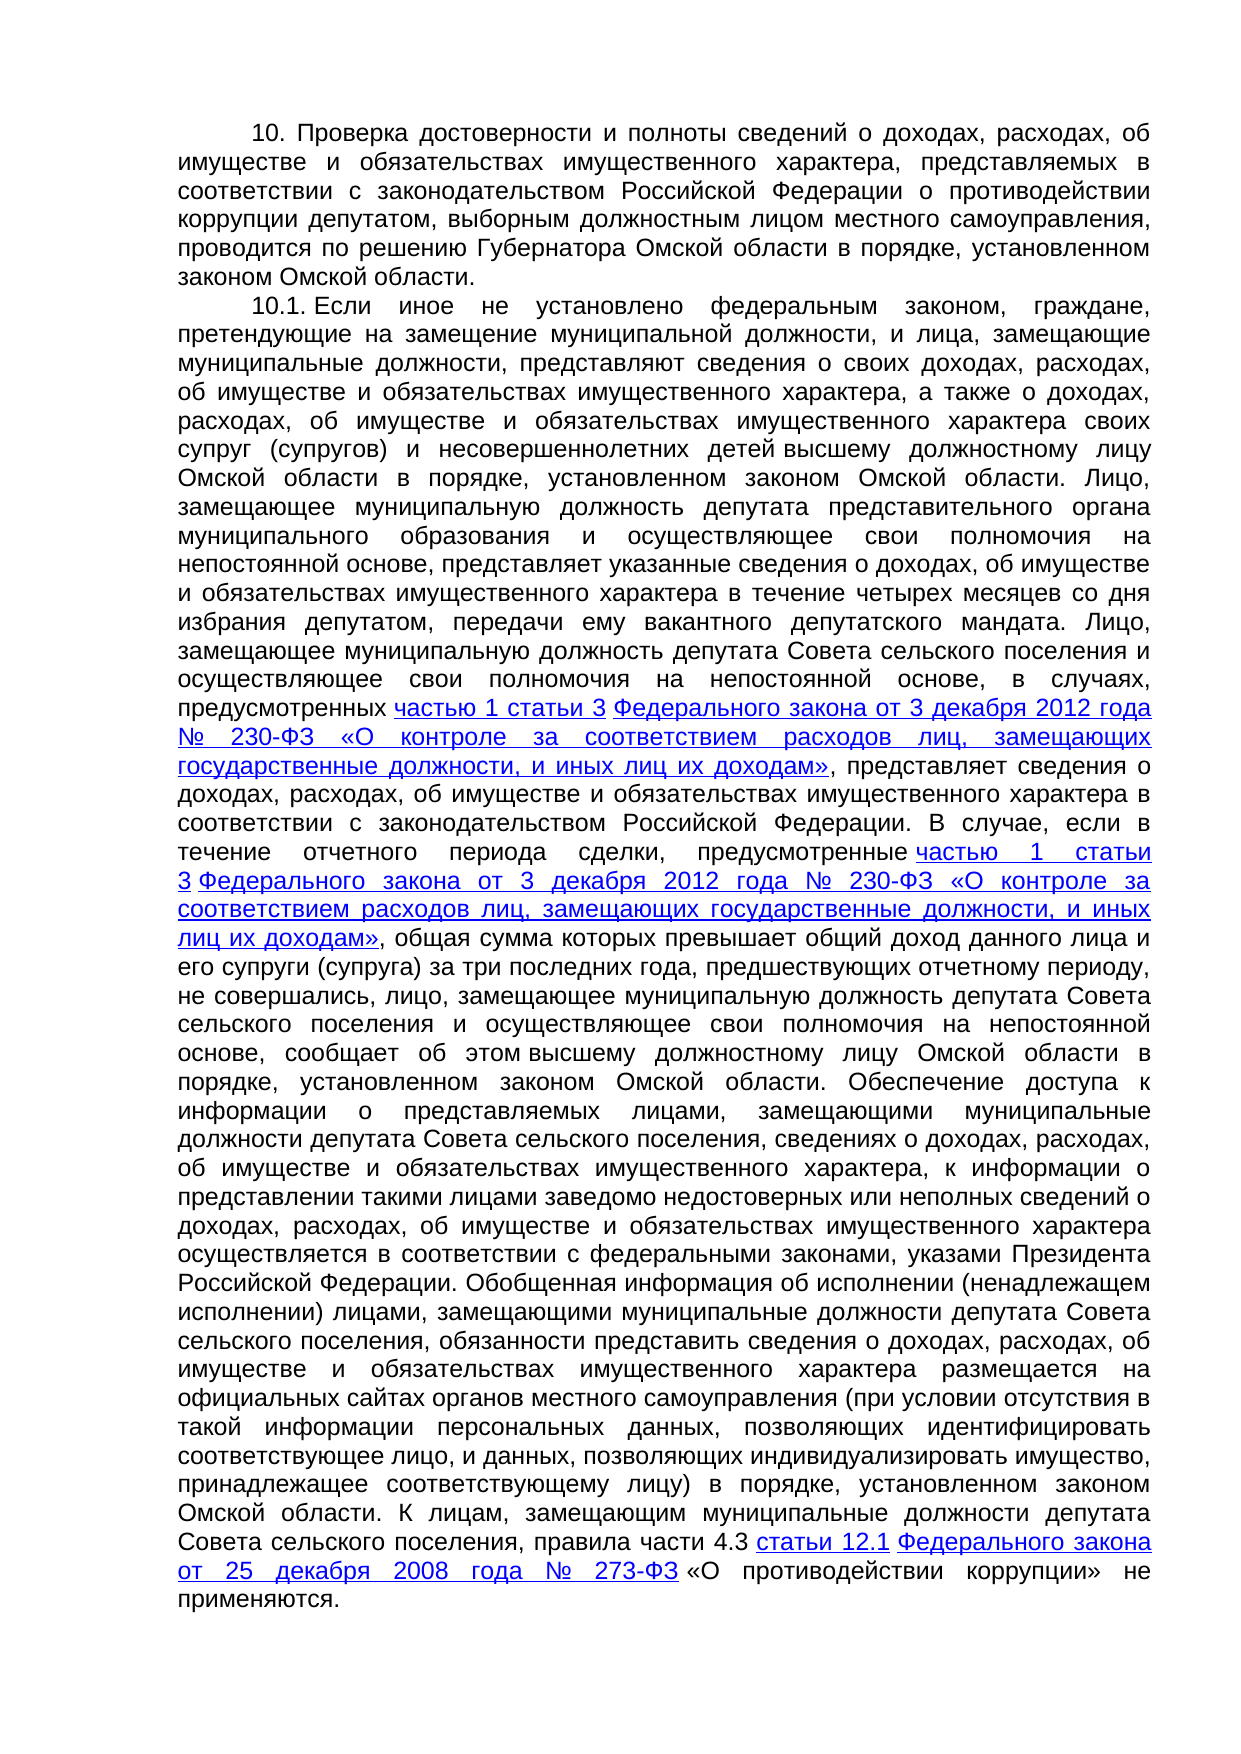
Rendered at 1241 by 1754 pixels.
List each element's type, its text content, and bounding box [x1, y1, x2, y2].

text 10. Проверка достоверности и полноты сведений о доходах, расходах, об имуществе и обязательствах имущественного характера, представляемых в соответствии с законодательством Российской Федерации о противодействии коррупции депутатом, выборным должностным лицом местного самоуправления, проводится по решению Губернатора Омской области в порядке, установленном законом Омской области. [177, 118, 1152, 291]
text 10.1. Если иное не установлено федеральным законом, граждане, претендующие на замещение муниципальной должности, и лица, замещающие муниципальные должности, представляют сведения о своих доходах, расходах, об имуществе и обязательствах имущественного характера, а также о доходах, расходах, об имуществе и обязательствах имущественного характера своих супруг (супругов) и несовершеннолетних детей высшему должностному лицу Омской области в порядке, установленном законом Омской области. Лицо, замещающее муниципальную должность депутата представительного органа муниципального образования и осуществляющее свои полномочия на непостоянной основе, представляет указанные сведения о доходах, об имуществе и обязательствах имущественного характера в течение четырех месяцев со дня избрания депутатом, передачи ему вакантного депутатского мандата. Лицо, замещающее муниципальную должность депутата Совета сельского поселения и осуществляющее свои полномочия на непостоянной основе, в случаях, предусмотренных частью 1 статьи 3 Федерального закона от 3 декабря 2012 года № 230-ФЗ «О контроле за соответствием расходов лиц, замещающих государственные должности, и иных лиц их доходам», представляет сведения о доходах, расходах, об имуществе и обязательствах имущественного характера в соответствии с законодательством Российской Федерации. В случае, если в течение отчетного периода сделки, предусмотренные частью 1 статьи 3 Федерального закона от 3 декабря 2012 года № 230-ФЗ «О контроле за соответствием расходов лиц, замещающих государственные должности, и иных лиц их доходам», общая сумма которых превышает общий доход данного лица и его супруги (супруга) за три последних года, предшествующих отчетному периоду, не совершались, лицо, замещающее муниципальную должность депутата Совета сельского поселения и осуществляющее свои полномочия на непостоянной основе, сообщает об этом высшему должностному лицу Омской области в порядке, установленном законом Омской области. Обеспечение доступа к информации о представляемых лицами, замещающими муниципальные должности депутата Совета сельского поселения, сведениях о доходах, расходах, об имуществе и обязательствах имущественного характера, к информации о представлении такими лицами заведомо недостоверных или неполных сведений о доходах, расходах, об имуществе и обязательствах имущественного характера осуществляется в соответствии с федеральными законами, указами Президента Российской Федерации. Обобщенная информация об исполнении (ненадлежащем исполнении) лицами, замещающими муниципальные должности депутата Совета сельского поселения, обязанности представить сведения о доходах, расходах, об имуществе и обязательствах имущественного характера размещается на официальных сайтах органов местного самоуправления (при условии отсутствия в такой информации персональных данных, позволяющих идентифицировать соответствующее лицо, и данных, позволяющих индивидуализировать имущество, принадлежащее соответствующему лицу) в порядке, установленном законом Омской области. К лицам, замещающим муниципальные должности депутата Совета сельского поселения, правила части 4.3 статьи 12.1 Федерального закона от 25 декабря 2008 года № 273-ФЗ «О противодействии коррупции» не применяются. [177, 748, 1152, 1613]
text 10.1. Если иное не установлено федеральным законом, граждане, претендующие на замещение муниципальной должности, и лица, замещающие муниципальные должности, представляют сведения о своих доходах, расходах, об имуществе и обязательствах имущественного характера, а также о доходах, расходах, об имуществе и обязательствах имущественного характера своих супруг (супругов) и несовершеннолетних детей высшему должностному лицу Омской области в порядке, установленном законом Омской области. Лицо, замещающее муниципальную должность депутата представительного органа муниципального образования и осуществляющее свои полномочия на непостоянной основе, представляет указанные сведения о доходах, об имуществе и обязательствах имущественного характера в течение четырех месяцев со дня избрания депутатом, передачи ему вакантного депутатского мандата. Лицо, замещающее муниципальную должность депутата Совета сельского поселения и осуществляющее свои полномочия на непостоянной основе, в случаях, предусмотренных частью 1 статьи 3 Федерального закона от 3 декабря 2012 года № 230-ФЗ «О контроле за соответствием расходов лиц, замещающих государственные должности, и иных лиц их доходам», представляет сведения о доходах, расходах, об имуществе и обязательствах имущественного характера в соответствии с законодательством Российской Федерации. В случае, если в течение отчетного периода сделки, предусмотренные частью 1 статьи 3 Федерального закона от 3 декабря 2012 года № 230-ФЗ «О контроле за соответствием расходов лиц, замещающих государственные должности, и иных лиц их доходам», общая сумма которых превышает общий доход данного лица и его супруги (супруга) за три последних года, предшествующих отчетному периоду, не совершались, лицо, замещающее муниципальную должность депутата Совета сельского поселения и осуществляющее свои полномочия на непостоянной основе, сообщает об этом высшему должностному лицу Омской области в порядке, установленном законом Омской области. Обеспечение доступа к информации о представляемых лицами, замещающими муниципальные должности депутата Совета сельского поселения, сведениях о доходах, расходах, об имуществе и обязательствах имущественного характера, к информации о представлении такими лицами заведомо недостоверных или неполных сведений о доходах, расходах, об имуществе и обязательствах имущественного характера осуществляется в соответствии с федеральными законами, указами Президента Российской Федерации. Обобщенная информация об исполнении (ненадлежащем исполнении) лицами, замещающими муниципальные должности депутата Совета сельского поселения, обязанности представить сведения о доходах, расходах, об имуществе и обязательствах имущественного характера размещается на официальных сайтах органов местного самоуправления (при условии отсутствия в такой информации персональных данных, позволяющих идентифицировать соответствующее лицо, и данных, позволяющих индивидуализировать имущество, принадлежащее соответствующему лицу) в порядке, установленном законом Омской области. К лицам, замещающим муниципальные должности депутата Совета сельского поселения, правила части 4.3 статьи 12.1 Федерального закона от 25 декабря 2008 года № 273-ФЗ «О противодействии коррупции» не применяются. [177, 291, 1152, 747]
